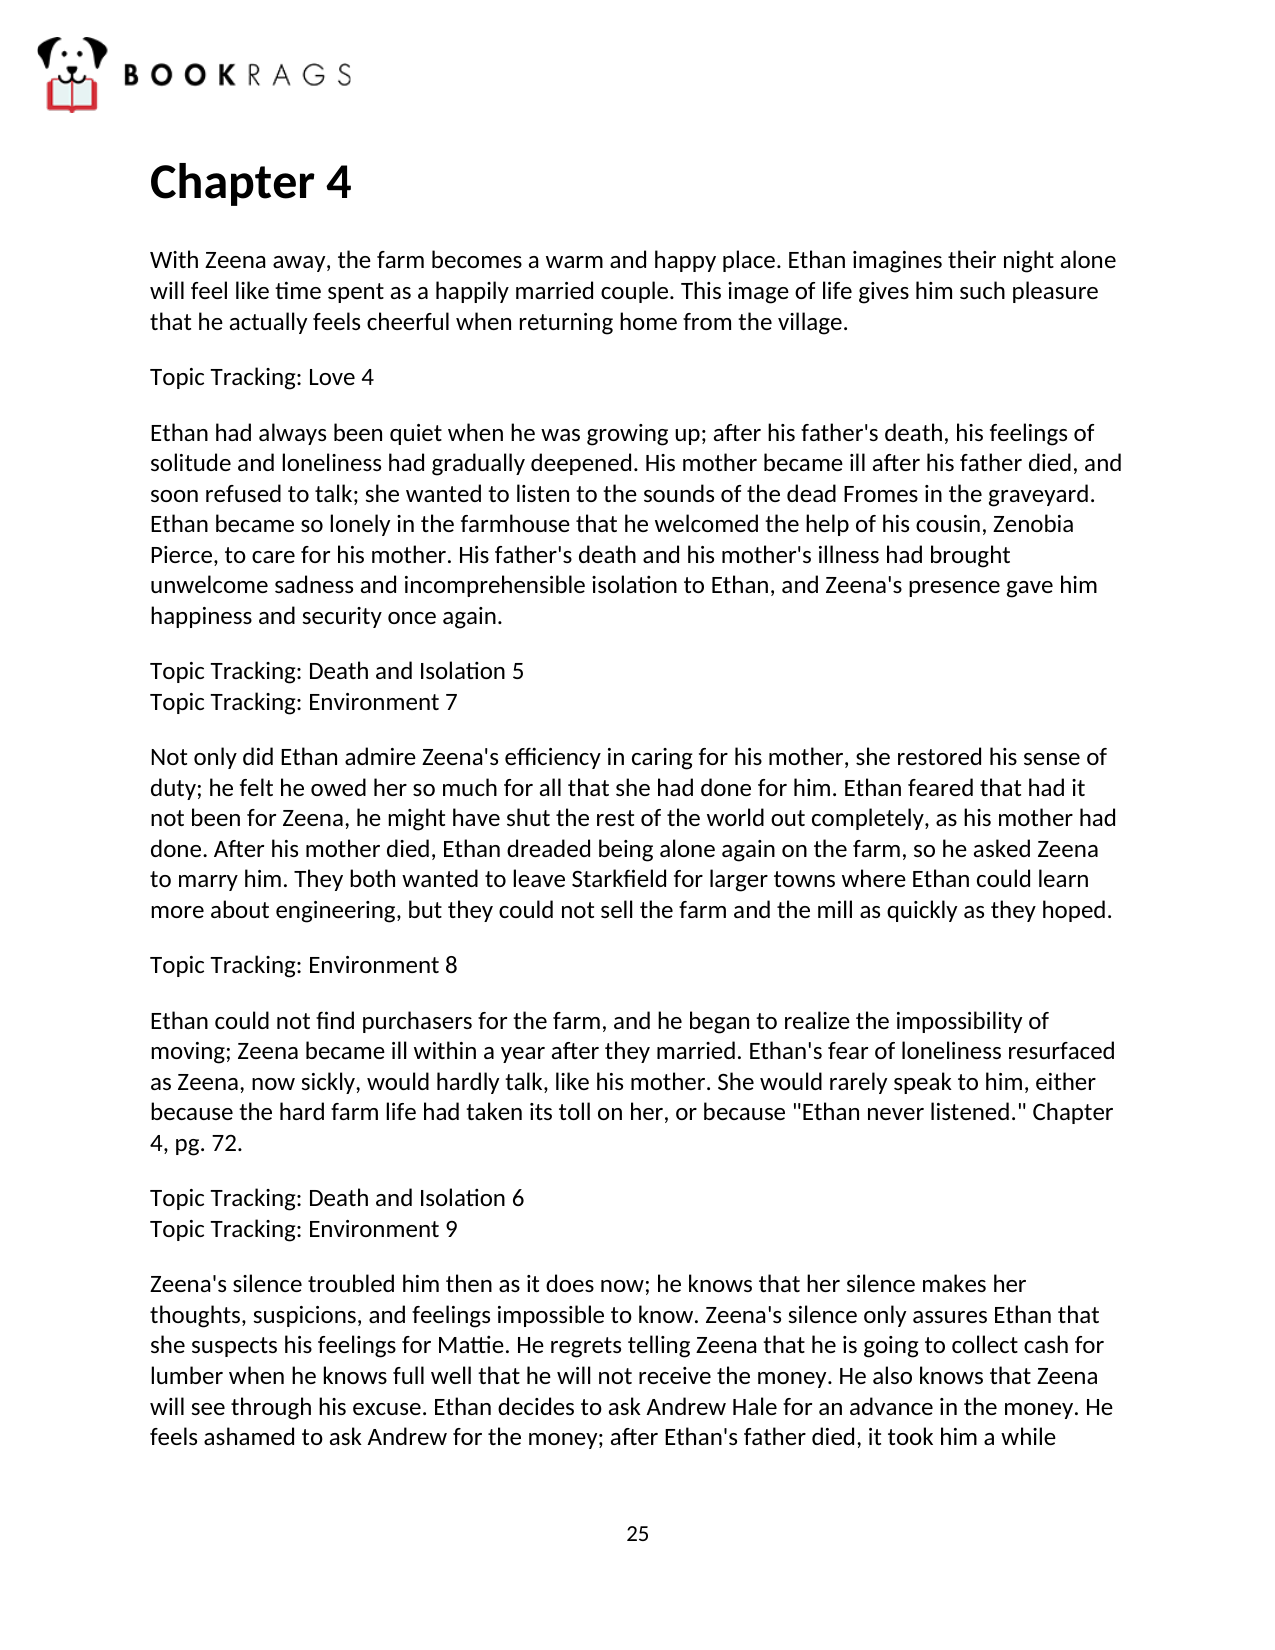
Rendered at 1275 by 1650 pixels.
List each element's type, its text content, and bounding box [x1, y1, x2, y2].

text Topic Tracking: Environment 8 [150, 949, 1125, 980]
text With Zeena away, the farm becomes a warm and happy place. Ethan imagines their night alone will feel like time spent as a happily married couple. This image of life gives him such pleasure that he actually feels cheerful when returning home from the village. [150, 244, 1125, 336]
text Ethan could not find purchasers for the farm, and he began to realize the impossibility of moving; Zeena became ill within a year after they married. Ethan's fear of loneliness resurfaced as Zeena, now sickly, would hardly talk, like his mother. She would rarely speak to him, either because the hard farm life had taken its toll on her, or because "Ethan never listened." Chapter 4, pg. 72. [150, 1005, 1125, 1158]
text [150, 1269, 1125, 1452]
text Chapter 4 [150, 150, 1125, 211]
text Topic Tracking: Death and Isolation 5 Topic Tracking: Environment 7 [150, 655, 1125, 716]
text Topic Tracking: Death and Isolation 6 Topic Tracking: Environment 9 [150, 1183, 1125, 1244]
text Not only did Ethan admire Zeena's efficiency in caring for his mother, she restored his sense of duty; he felt he owed her so much for all that she had done for him. Ethan feared that had it not been for Zeena, he might have shut the rest of the world out completely, as his mother had done. After his mother died, Ethan dreaded being alone again on the farm, so he asked Zeena to marry him. They both wanted to leave Starkfield for larger towns where Ethan could learn more about engineering, but they could not sell the farm and the mill as quickly as they hoped. [150, 741, 1125, 924]
picture [37, 37, 351, 113]
text Ethan had always been quiet when he was growing up; after his father's death, his feelings of solitude and loneliness had gradually deepened. His mother became ill after his father died, and soon refused to talk; she wanted to listen to the sounds of the dead Fromes in the graveyard. Ethan became so lonely in the farmhouse that he welcomed the help of his cousin, Zenobia Pierce, to care for his mother. His father's death and his mother's illness had brought unwelcome sadness and incomprehensible isolation to Ethan, and Zeena's presence gave him happiness and security once again. [150, 417, 1125, 630]
text Topic Tracking: Love 4 [150, 361, 1125, 392]
